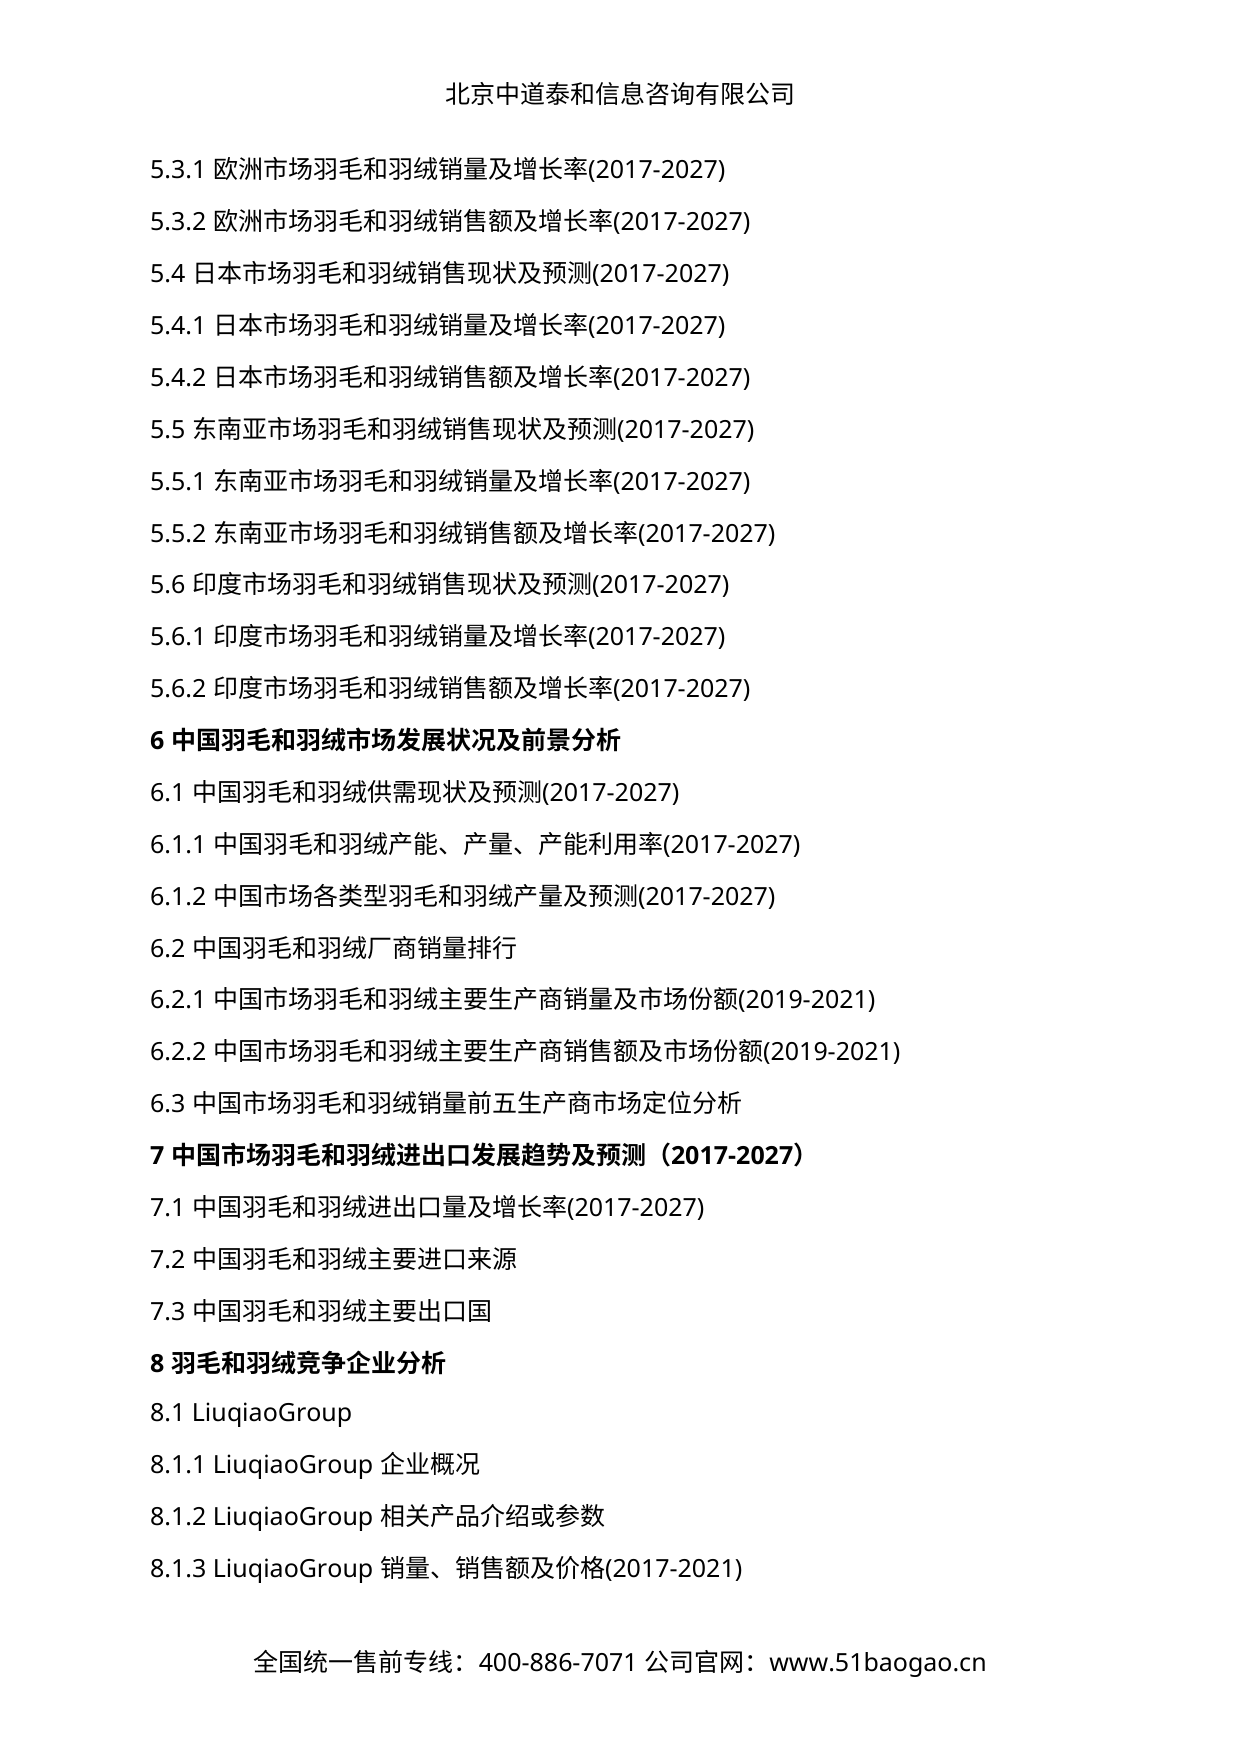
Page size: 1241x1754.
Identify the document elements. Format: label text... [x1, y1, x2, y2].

text 6.1.1 中国羽毛和羽绒产能、产量、产能利用率(2017-2027) [150, 824, 1090, 861]
text 6 中国羽毛和羽绒市场发展状况及前景分析 [150, 721, 1090, 757]
text 5.4.1 日本市场羽毛和羽绒销量及增长率(2017-2027) [150, 306, 1090, 342]
text 7.2 中国羽毛和羽绒主要进口来源 [150, 1239, 1090, 1276]
text 6.2 中国羽毛和羽绒厂商销量排行 [150, 928, 1090, 964]
text 5.5.1 东南亚市场羽毛和羽绒销量及增长率(2017-2027) [150, 461, 1090, 497]
text 6.2.2 中国市场羽毛和羽绒主要生产商销售额及市场份额(2019-2021) [150, 1032, 1090, 1068]
text 8 羽毛和羽绒竞争企业分析 [150, 1343, 1090, 1379]
text 5.4.2 日本市场羽毛和羽绒销售额及增长率(2017-2027) [150, 357, 1090, 394]
text 8.1.3 LiuqiaoGroup 销量、销售额及价格(2017-2021) [150, 1548, 1090, 1585]
text 5.5.2 东南亚市场羽毛和羽绒销售额及增长率(2017-2027) [150, 513, 1090, 549]
text 7 中国市场羽毛和羽绒进出口发展趋势及预测（2017-2027） [150, 1136, 1090, 1172]
text 5.6.2 印度市场羽毛和羽绒销售额及增长率(2017-2027) [150, 669, 1090, 705]
text 5.4 日本市场羽毛和羽绒销售现状及预测(2017-2027) [150, 254, 1090, 290]
text 6.3 中国市场羽毛和羽绒销量前五生产商市场定位分析 [150, 1084, 1090, 1120]
text 5.3.2 欧洲市场羽毛和羽绒销售额及增长率(2017-2027) [150, 202, 1090, 238]
text 7.3 中国羽毛和羽绒主要出口国 [150, 1291, 1090, 1327]
text 5.6.1 印度市场羽毛和羽绒销量及增长率(2017-2027) [150, 617, 1090, 653]
text 6.2.1 中国市场羽毛和羽绒主要生产商销量及市场份额(2019-2021) [150, 980, 1090, 1016]
text 5.6 印度市场羽毛和羽绒销售现状及预测(2017-2027) [150, 565, 1090, 601]
text 8.1 LiuqiaoGroup [150, 1395, 1090, 1429]
text 6.1.2 中国市场各类型羽毛和羽绒产量及预测(2017-2027) [150, 876, 1090, 912]
text 8.1.1 LiuqiaoGroup 企业概况 [150, 1445, 1090, 1481]
text 8.1.2 LiuqiaoGroup 相关产品介绍或参数 [150, 1497, 1090, 1533]
text 6.1 中国羽毛和羽绒供需现状及预测(2017-2027) [150, 772, 1090, 809]
text 7.1 中国羽毛和羽绒进出口量及增长率(2017-2027) [150, 1187, 1090, 1224]
text 5.5 东南亚市场羽毛和羽绒销售现状及预测(2017-2027) [150, 409, 1090, 446]
text 5.3.1 欧洲市场羽毛和羽绒销量及增长率(2017-2027) [150, 150, 1090, 186]
